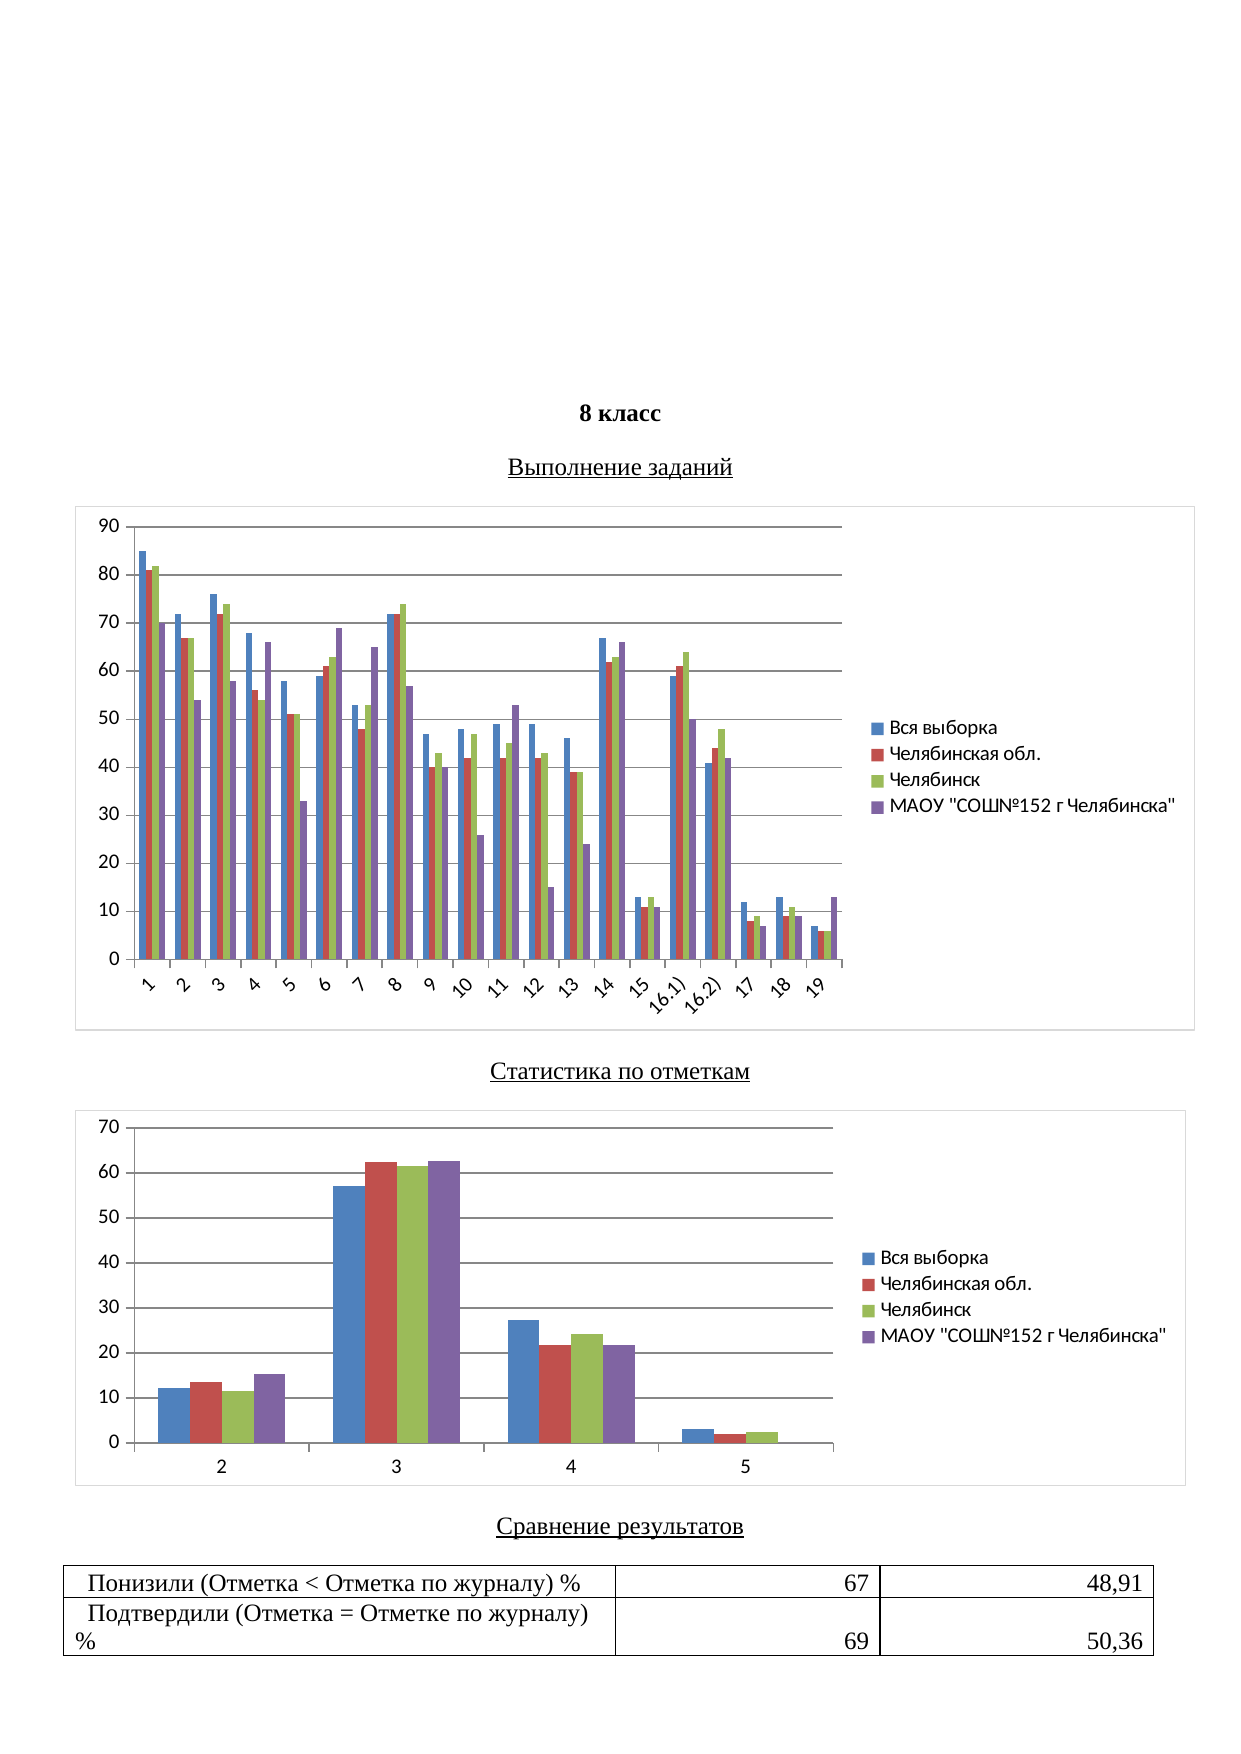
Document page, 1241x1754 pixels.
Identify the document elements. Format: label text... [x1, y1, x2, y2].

text 8 класс [75, 398, 1165, 427]
text Сравнение результатов [75, 1511, 1165, 1540]
table_header 67 [616, 1566, 879, 1597]
table_cell 50,36 [881, 1598, 1153, 1655]
text Статистика по отметкам [75, 1056, 1165, 1084]
table_cell 69 [616, 1598, 879, 1655]
table_header 48,91 [881, 1566, 1153, 1597]
text Выполнение заданий [75, 452, 1165, 481]
table_header Понизили (Отметка < Отметка по журналу) % [64, 1566, 615, 1597]
table_cell Подтвердили (Отметка = Отметке по журналу) % [64, 1598, 615, 1655]
